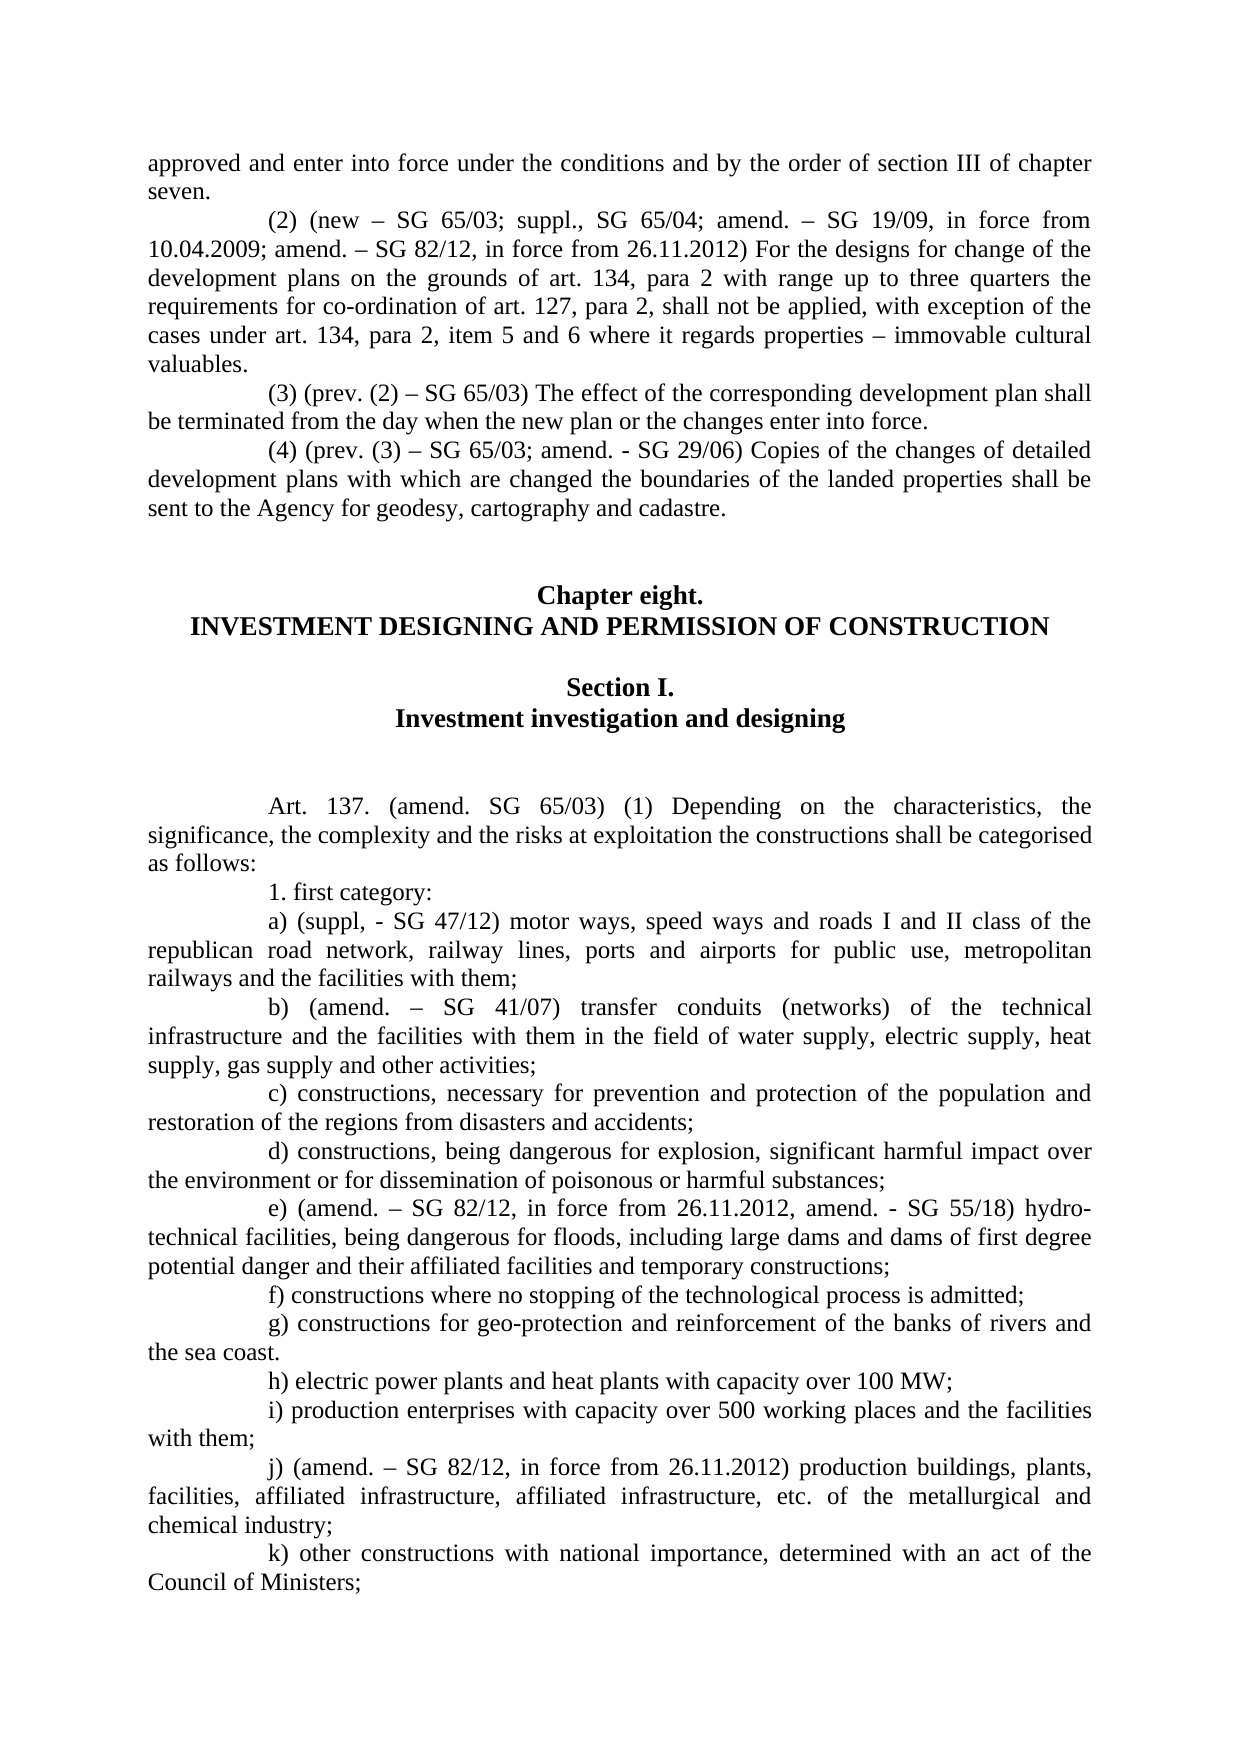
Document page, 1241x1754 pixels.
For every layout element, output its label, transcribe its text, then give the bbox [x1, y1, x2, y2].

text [148, 148, 1093, 205]
text (3) (prev. (2) – SG 65/03) The effect of the corresponding development plan shall be terminated from the day when the new plan or the changes enter into force. [148, 378, 1093, 435]
text b) (amend. – SG 41/07) transfer conduits (networks) of the technical infrastructure and the facilities with them in the field of water supply, electric supply, heat supply, gas supply and other activities; [148, 992, 1093, 1078]
text a) (suppl, - SG 47/12) motor ways, speed ways and roads I and II class of the republican road network, railway lines, ports and airports for public use, metropolitan railways and the facilities with them; [148, 906, 1093, 992]
text e) (amend. – SG 82/12, in force from 26.11.2012, amend. - SG 55/18) hydro-technical facilities, being dangerous for floods, including large dams and dams of first degree potential danger and their affiliated facilities and temporary constructions; [148, 1193, 1093, 1280]
text c) constructions, necessary for prevention and protection of the population and restoration of the regions from disasters and accidents; [148, 1078, 1093, 1136]
text (2) (new – SG 65/03; suppl., SG 65/04; amend. – SG 19/09, in force from 10.04.2009; amend. – SG 82/12, in force from 26.11.2012) For the designs for change of the development plans on the grounds of art. 134, para 2 with range up to three quarters the requirements for co-ordination of art. 127, para 2, shall not be applied, with exception of the cases under art. 134, para 2, item 5 and 6 where it regards properties – immovable cultural valuables. [148, 205, 1093, 378]
text k) other constructions with national importance, determined with an act of the Council of Ministers; [148, 1538, 1093, 1596]
text h) electric power plants and heat plants with capacity over 100 MW; [148, 1366, 1093, 1395]
text j) (amend. – SG 82/12, in force from 26.11.2012) production buildings, plants, facilities, affiliated infrastructure, affiliated infrastructure, etc. of the metallurgical and chemical industry; [148, 1452, 1093, 1538]
text i) production enterprises with capacity over 500 working places and the facilities with them; [148, 1395, 1093, 1452]
text d) constructions, being dangerous for explosion, significant harmful impact over the environment or for dissemination of poisonous or harmful substances; [148, 1136, 1093, 1193]
text Chapter eight. INVESTMENT DESIGNING AND PERMISSION OF CONSTRUCTION [148, 579, 1093, 642]
text g) constructions for geo-protection and reinforcement of the banks of rivers and the sea coast. [148, 1308, 1093, 1366]
text f) constructions where no stopping of the technological process is admitted; [148, 1280, 1093, 1308]
text Section I. Investment investigation and designing [148, 671, 1093, 733]
text Art. 137. (amend. SG 65/03) (1) Depending on the characteristics, the significance, the complexity and the risks at exploitation the constructions shall be categorised as follows: [148, 791, 1093, 877]
text 1. first category: [148, 877, 1093, 906]
text (4) (prev. (3) – SG 65/03; amend. - SG 29/06) Copies of the changes of detailed development plans with which are changed the boundaries of the landed properties shall be sent to the Agency for geodesy, cartography and cadastre. [148, 435, 1093, 521]
